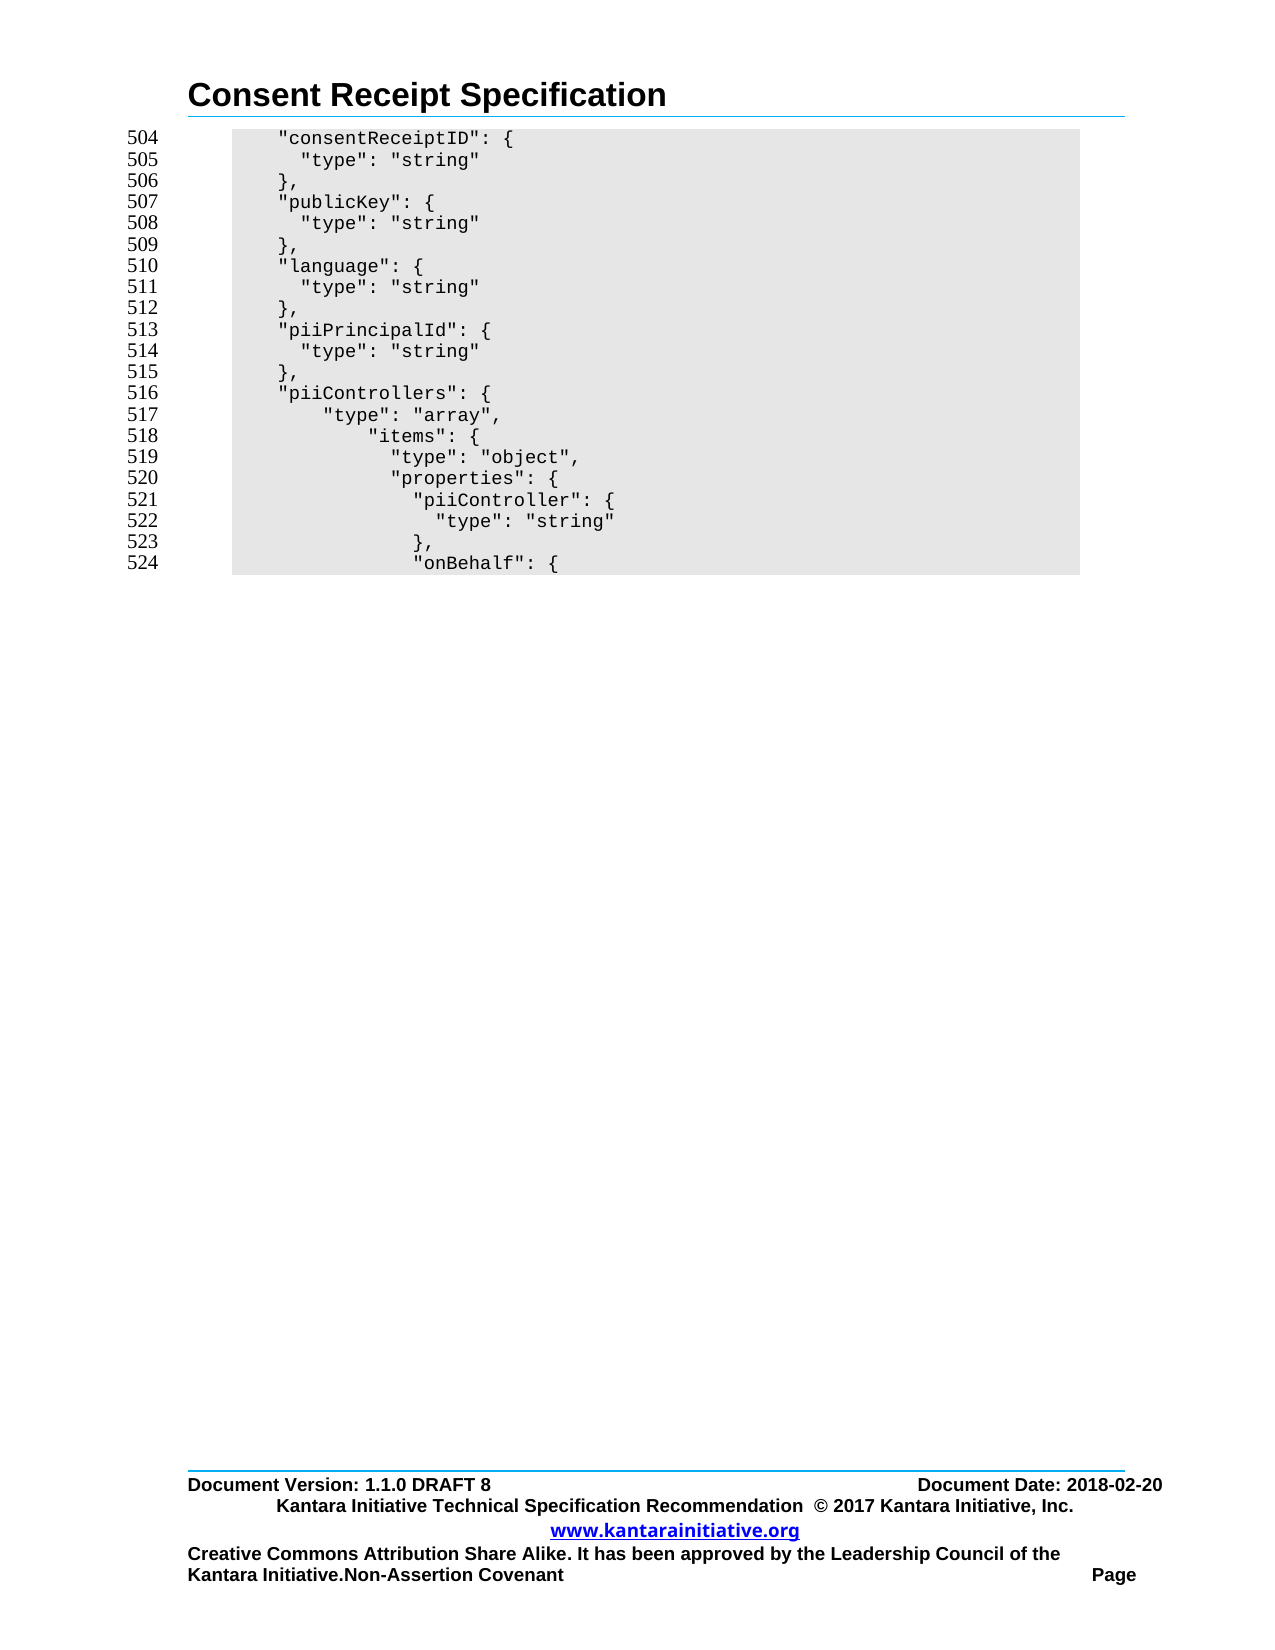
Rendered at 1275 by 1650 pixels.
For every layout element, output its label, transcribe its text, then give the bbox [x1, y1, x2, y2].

text "piiControllers": { [232, 384, 1080, 405]
text "language": { [232, 257, 1080, 278]
text "type": "string" [232, 512, 1080, 533]
text }, [232, 299, 1080, 320]
text "piiController": { [232, 490, 1080, 512]
text "type": "array", [232, 405, 1080, 427]
text }, [232, 172, 1080, 193]
text "onBehalf": { [232, 554, 1080, 575]
text "publicKey": { [232, 193, 1080, 214]
text }, [232, 363, 1080, 384]
text }, [232, 235, 1080, 257]
text "piiPrincipalId": { [232, 320, 1080, 342]
text "type": "object", [232, 448, 1080, 469]
text "properties": { [232, 469, 1080, 490]
text "items": { [232, 427, 1080, 448]
text "type": "string" [232, 214, 1080, 235]
text "type": "string" [232, 150, 1080, 172]
text }, [232, 533, 1080, 554]
text "type": "string" [232, 342, 1080, 363]
text "type": "string" [232, 278, 1080, 299]
text "consentReceiptID": { [232, 129, 1080, 150]
